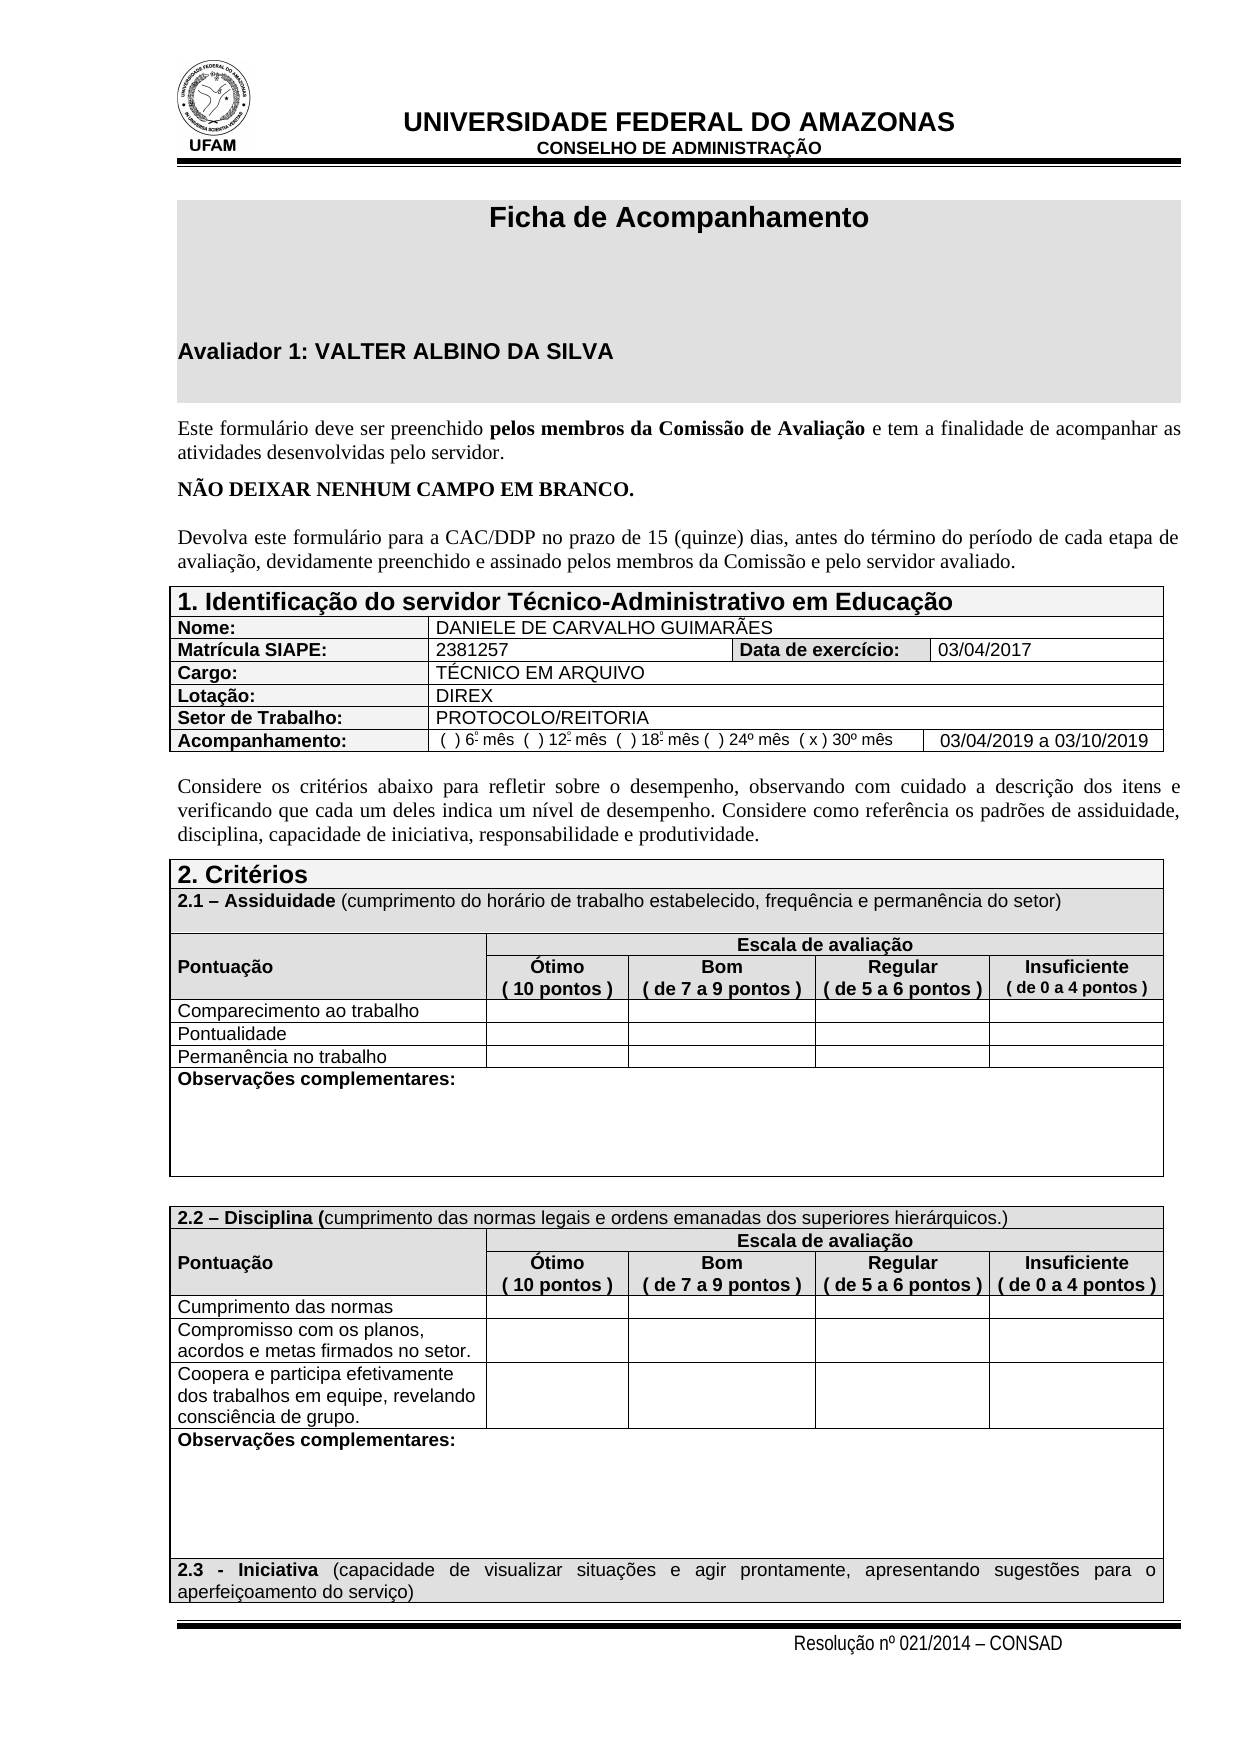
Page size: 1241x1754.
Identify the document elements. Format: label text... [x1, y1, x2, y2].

table_cell 03/04/2017 [931, 639, 1163, 661]
table_cell Observações complementares: [171, 1429, 1163, 1558]
table_cell [990, 1000, 1163, 1022]
table_cell Bom ( de 7 a 9 pontos ) [629, 956, 815, 999]
table_cell [629, 1296, 815, 1318]
table_cell Regular ( de 5 a 6 pontos ) [816, 956, 989, 999]
picture [177, 60, 252, 151]
table_cell Nome: [171, 617, 428, 638]
table_cell Pontuação [171, 934, 486, 999]
table_cell Lotação: [171, 685, 428, 706]
table_cell [990, 1023, 1163, 1044]
table_cell Regular ( de 5 a 6 pontos ) [816, 1252, 989, 1295]
text Este formulário deve ser preenchido pelos membros da Comissão de Avaliação e tem a finalidade de acompanhar as atividades desenvolvidas pelo servidor. [177, 416, 1181, 464]
table_cell 03/04/2019 a 03/10/2019 [924, 730, 1163, 751]
table_cell [629, 1000, 815, 1022]
table_cell [487, 1023, 628, 1044]
table_header 2.2 – Disciplina (cumprimento das normas legais e ordens emanadas dos superiores hierárquicos.) [171, 1207, 1163, 1228]
table_cell Escala de avaliação [487, 1229, 1163, 1251]
table_cell 2.3 - Iniciativa (capacidade de visualizar situações e agir prontamente, apresentando sugestões para o aperfeiçoamento do serviço) [171, 1559, 1163, 1602]
table_cell ( ) 6º mês ( ) 12º mês ( ) 18º mês ( ) 24º mês ( x ) 30º mês [429, 730, 923, 751]
table_cell [816, 1023, 989, 1044]
table_cell PROTOCOLO/REITORIA [429, 707, 1163, 729]
table_cell [629, 1023, 815, 1044]
table_cell [487, 1046, 628, 1067]
table_cell Insuficiente ( de 0 a 4 pontos ) [990, 956, 1163, 999]
table_cell Cargo: [171, 662, 428, 683]
table_cell [487, 1296, 628, 1318]
table_cell TÉCNICO EM ARQUIVO [429, 662, 1163, 683]
table_cell Data de exercício: [733, 639, 930, 661]
table_cell Pontualidade [171, 1023, 486, 1044]
table_cell Escala de avaliação [487, 934, 1163, 955]
table_cell DIREX [429, 685, 1163, 706]
table_cell Acompanhamento: [171, 730, 428, 751]
table_cell Insuficiente ( de 0 a 4 pontos ) [990, 1252, 1163, 1295]
table_cell [990, 1363, 1163, 1428]
table_header 2. Critérios [171, 860, 1163, 888]
table_cell DANIELE DE CARVALHO GUIMARÃES [429, 617, 1163, 638]
table_cell Coopera e participa efetivamente dos trabalhos em equipe, revelando consciência de grupo. [171, 1363, 486, 1428]
table_cell [487, 1319, 628, 1362]
table_cell Ótimo ( 10 pontos ) [487, 1252, 628, 1295]
table_cell 2381257 [429, 639, 732, 661]
table_cell [629, 1363, 815, 1428]
table_cell [990, 1296, 1163, 1318]
table_cell Ótimo ( 10 pontos ) [487, 956, 628, 999]
table_cell [487, 1000, 628, 1022]
table_cell Cumprimento das normas [171, 1296, 486, 1318]
table_cell Setor de Trabalho: [171, 707, 428, 729]
text Considere os critérios abaixo para refletir sobre o desempenho, observando com cuidado a descrição dos itens e verificando que cada um deles indica um nível de desempenho. Considere como referência os padrões de assiduidade, disciplina, capacidade de iniciativa, responsabilidade e produtividade. [177, 774, 1181, 846]
text NÃO DEIXAR NENHUM CAMPO EM BRANCO. [177, 477, 1181, 501]
table_cell Permanência no trabalho [171, 1046, 486, 1067]
table_cell Compromisso com os planos, acordos e metas firmados no setor. [171, 1319, 486, 1362]
table_cell [990, 1046, 1163, 1067]
table_cell Observações complementares: [171, 1068, 1163, 1176]
table_cell [816, 1363, 989, 1428]
table_cell [816, 1000, 989, 1022]
table_cell [629, 1319, 815, 1362]
table_cell Comparecimento ao trabalho [171, 1000, 486, 1022]
table_cell [990, 1319, 1163, 1362]
table_cell [629, 1046, 815, 1067]
table_cell [816, 1296, 989, 1318]
text Devolva este formulário para a CAC/DDP no prazo de 15 (quinze) dias, antes do término do período de cada etapa de avaliação, devidamente preenchido e assinado pelos membros da Comissão e pelo servidor avaliado. [177, 525, 1181, 573]
table_cell Pontuação [171, 1229, 486, 1295]
table_header 1. Identificação do servidor Técnico-Administrativo em Educação [171, 587, 1163, 616]
text Avaliador 1: VALTER ALBINO DA SILVA [177, 338, 1181, 365]
table_cell [816, 1319, 989, 1362]
table_cell [487, 1363, 628, 1428]
table_cell Bom ( de 7 a 9 pontos ) [629, 1252, 815, 1295]
table_cell [816, 1046, 989, 1067]
text Ficha de Acompanhamento [177, 200, 1181, 234]
table_cell Matrícula SIAPE: [171, 639, 428, 661]
table_cell 2.1 – Assiduidade (cumprimento do horário de trabalho estabelecido, frequência e permanência do setor) [171, 889, 1163, 932]
